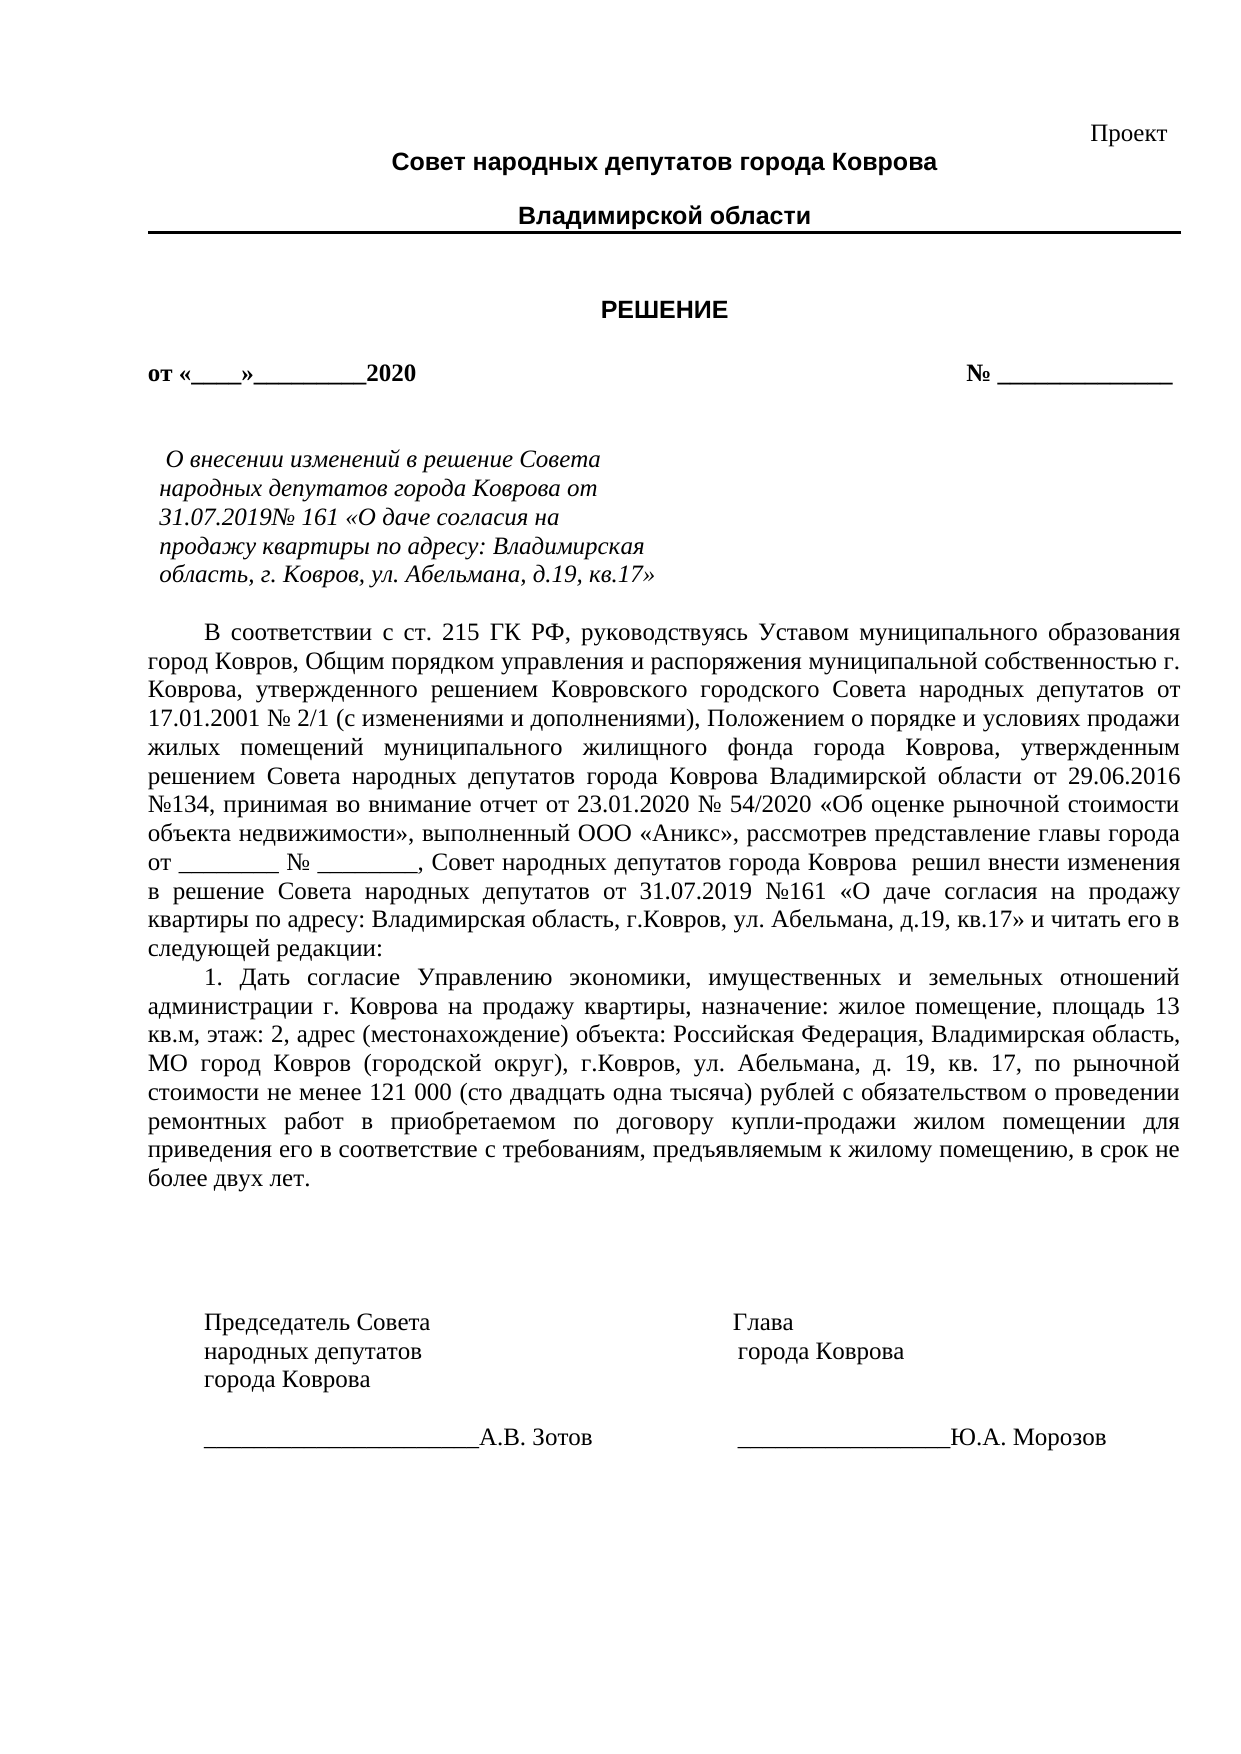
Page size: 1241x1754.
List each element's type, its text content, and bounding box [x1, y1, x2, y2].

text В соответствии с ст. 215 ГК РФ, руководствуясь Уставом муниципального образования город Ковров, Общим порядком управления и распоряжения муниципальной собственностью г. Коврова, утвержденного решением Ковровского городского Совета народных депутатов от 17.01.2001 № 2/1 (с изменениями и дополнениями), Положением о порядке и условиях продажи жилых помещений муниципального жилищного фонда города Коврова, утвержденным решением Совета народных депутатов города Коврова Владимирской области от 29.06.2016 №134, принимая во внимание отчет от 23.01.2020 № 54/2020 «Об оценке рыночной стоимости объекта недвижимости», выполненный ООО «Аникс», рассмотрев представление главы города от ________ № ________, Совет народных депутатов города Коврова решил внести изменения в решение Совета народных депутатов от 31.07.2019 №161 «О даче согласия на продажу квартиры по адресу: Владимирская область, г.Ковров, ул. Абельмана, д.19, кв.17» и читать его в следующей редакции: [148, 617, 1181, 962]
text Проект [148, 118, 1181, 147]
subtitle РЕШЕНИЕ [148, 294, 1181, 323]
text ______________________А.В. Зотов _________________Ю.А. Морозов [148, 1422, 1181, 1451]
text от «____»_________2020 № ______________ [148, 358, 1181, 387]
subtitle Владимирской области [148, 201, 1181, 231]
table_header О внесении изменений в решение Совета народных депутатов города Коврова от 31.07.2019№ 161 «О даче согласия на продажу квартиры по адресу: Владимирская область, г. Ковров, ул. Абельмана, д.19, кв.17» [148, 445, 673, 588]
text народных депутатов города Коврова [148, 1336, 1181, 1364]
text города Коврова [148, 1364, 1181, 1393]
text Председатель Совета Глава [148, 1307, 1181, 1336]
subtitle Совет народных депутатов города Коврова [148, 147, 1181, 176]
text 1. Дать согласие Управлению экономики, имущественных и земельных отношений администрации г. Коврова на продажу квартиры, назначение: жилое помещение, площадь 13 кв.м, этаж: 2, адрес (местонахождение) объекта: Российская Федерация, Владимирская область, МО город Ковров (городской округ), г.Ковров, ул. Абельмана, д. 19, кв. 17, по рыночной стоимости не менее 121 000 (сто двадцать одна тысяча) рублей с обязательством о проведении ремонтных работ в приобретаемом по договору купли-продажи жилом помещении для приведения его в соответствие с требованиям, предъявляемым к жилому помещению, в срок не более двух лет. [148, 962, 1181, 1192]
